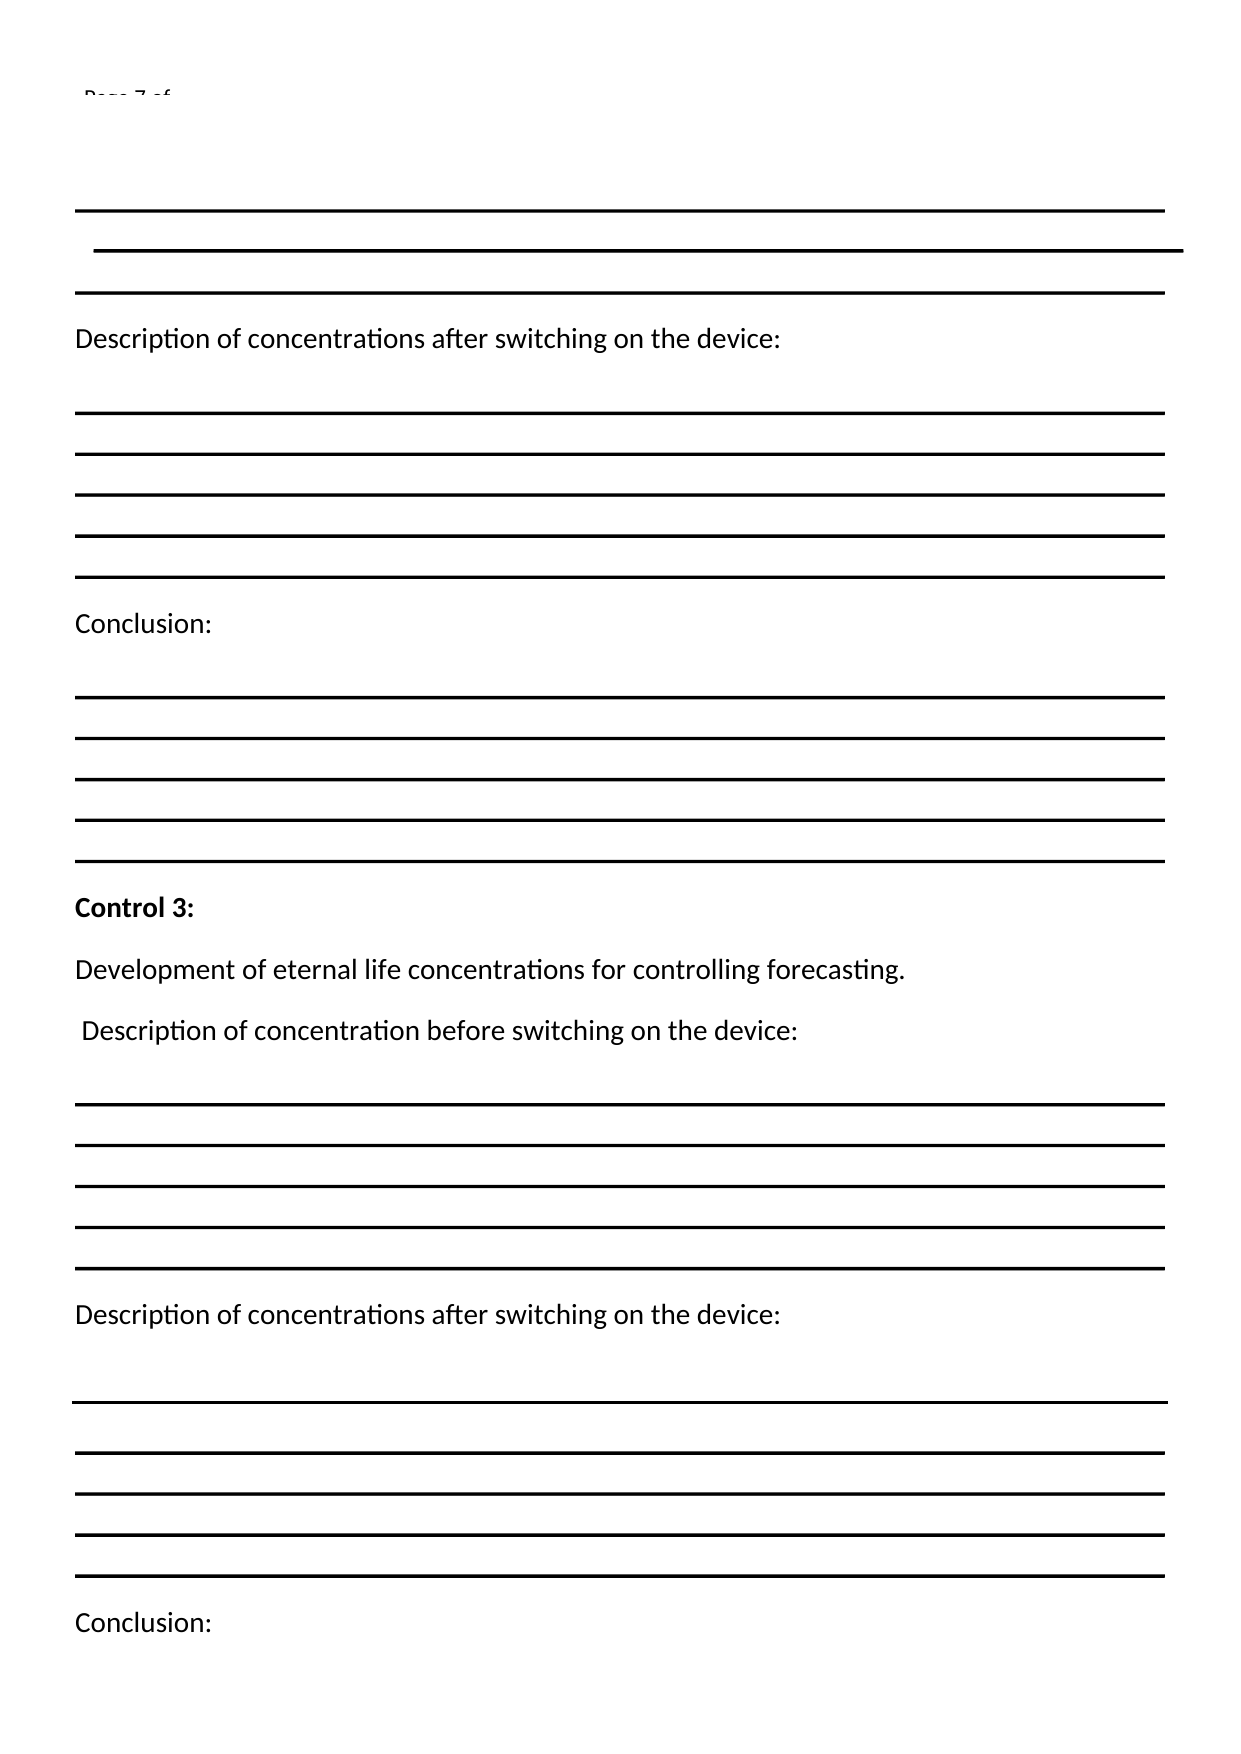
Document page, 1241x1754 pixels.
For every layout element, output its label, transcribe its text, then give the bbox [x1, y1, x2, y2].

text Conclusion: [75, 1604, 1049, 1639]
text Description of concentrations after switching on the device: [75, 321, 1049, 356]
text Development of eternal life concentrations for controlling forecasting. Description of concentration before switching on the device: [75, 951, 908, 1048]
text Description of concentrations after switching on the device: [75, 1296, 1049, 1332]
subtitle Control 3: [75, 889, 1049, 925]
text Conclusion: [75, 605, 1049, 640]
